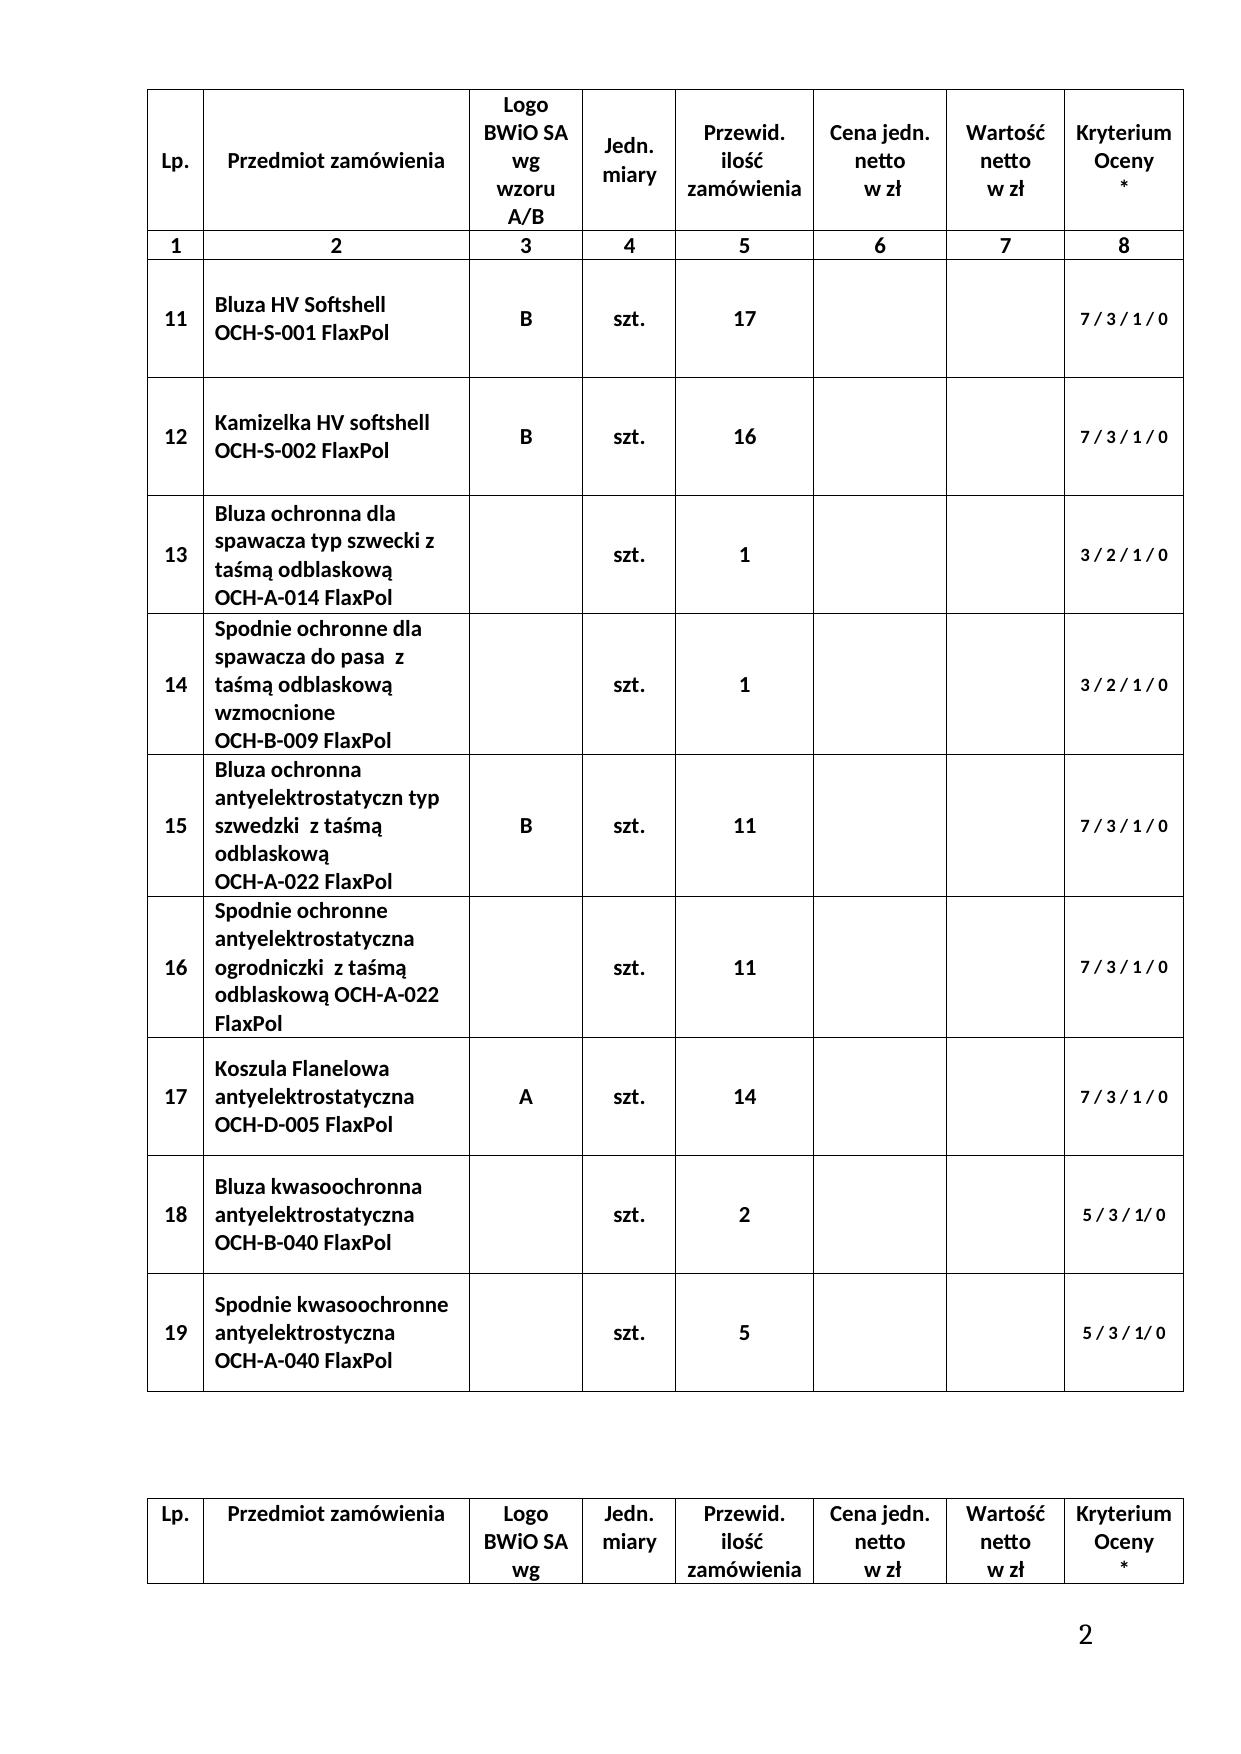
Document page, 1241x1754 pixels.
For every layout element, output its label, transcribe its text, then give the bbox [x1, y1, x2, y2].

table_cell [470, 496, 582, 613]
table_cell Spodnie ochronne dla spawacza do pasa z taśmą odblaskową wzmocnione OCH-B-009 FlaxPol [204, 614, 469, 754]
table_cell szt. [583, 1274, 675, 1391]
table_cell [814, 755, 946, 896]
table_header Lp. [148, 90, 203, 230]
table_header Przewid. ilość zamówienia [676, 90, 813, 230]
table_cell szt. [583, 260, 675, 377]
table_cell szt. [583, 378, 675, 495]
table_cell [814, 1038, 946, 1155]
table_cell 3 / 2 / 1 / 0 [1065, 496, 1183, 613]
table_cell [470, 897, 582, 1037]
table_cell [947, 897, 1064, 1037]
table_cell [814, 614, 946, 754]
table_cell Bluza HV Softshell OCH-S-001 FlaxPol [204, 260, 469, 377]
table_cell 15 [148, 755, 203, 896]
table_cell 13 [148, 496, 203, 613]
table_cell [947, 378, 1064, 495]
table_cell [814, 496, 946, 613]
table_cell szt. [583, 496, 675, 613]
table_header Logo BWiO SA wg wzoru A/B [470, 90, 582, 230]
table_cell 6 [814, 231, 946, 259]
table_cell 4 [583, 231, 675, 259]
table_header Cena jedn. netto w zł [814, 90, 946, 230]
table_cell 3 / 2 / 1 / 0 [1065, 614, 1183, 754]
table_header Jedn. miary [583, 90, 675, 230]
table_header Wartość netto w zł [947, 90, 1064, 230]
table_header Lp. [148, 1499, 203, 1583]
table_cell szt. [583, 755, 675, 896]
table_cell 18 [148, 1156, 203, 1273]
table_cell [947, 260, 1064, 377]
table_cell [814, 1156, 946, 1273]
table_cell 1 [676, 614, 813, 754]
table_cell [814, 260, 946, 377]
table_cell Spodnie kwasoochronne antyelektrostyczna OCH-A-040 FlaxPol [204, 1274, 469, 1391]
table_cell [814, 378, 946, 495]
table_cell [470, 1274, 582, 1391]
table_cell szt. [583, 614, 675, 754]
table_cell 7 [947, 231, 1064, 259]
table_cell 16 [148, 897, 203, 1037]
table_cell 7 / 3 / 1 / 0 [1065, 1038, 1183, 1155]
table_cell B [470, 260, 582, 377]
table_cell [947, 1038, 1064, 1155]
table_cell [470, 1156, 582, 1273]
table_cell 1 [676, 496, 813, 613]
table_cell 14 [676, 1038, 813, 1155]
table_cell [947, 614, 1064, 754]
table_cell 1 [148, 231, 203, 259]
table_cell 14 [148, 614, 203, 754]
table_cell 2 [204, 231, 469, 259]
table_cell Koszula Flanelowa antyelektrostatyczna OCH-D-005 FlaxPol [204, 1038, 469, 1155]
table_cell A [470, 1038, 582, 1155]
table_cell [947, 1274, 1064, 1391]
table_header Wartość netto w zł [947, 1499, 1064, 1583]
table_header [470, 1499, 582, 1583]
table_cell 3 [470, 231, 582, 259]
table_cell 16 [676, 378, 813, 495]
table_cell 11 [148, 260, 203, 377]
table_header Kryterium Oceny * [1065, 1499, 1183, 1583]
table_cell 2 [676, 1156, 813, 1273]
table_cell 17 [676, 260, 813, 377]
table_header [204, 1499, 469, 1583]
table_cell Bluza kwasoochronna antyelektrostatyczna OCH-B-040 FlaxPol [204, 1156, 469, 1273]
table_cell [814, 897, 946, 1037]
table_cell 11 [676, 897, 813, 1037]
table_cell szt. [583, 1156, 675, 1273]
table_cell 11 [676, 755, 813, 896]
table_cell Kamizelka HV softshell OCH-S-002 FlaxPol [204, 378, 469, 495]
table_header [814, 1499, 946, 1583]
table_cell B [470, 378, 582, 495]
table_cell 7 / 3 / 1 / 0 [1065, 260, 1183, 377]
table_cell [947, 496, 1064, 613]
table_cell [947, 1156, 1064, 1273]
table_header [676, 1499, 813, 1583]
table_cell B [470, 755, 582, 896]
table_cell 8 [1065, 231, 1183, 259]
table_cell 19 [148, 1274, 203, 1391]
table_cell szt. [583, 1038, 675, 1155]
table_cell 5 / 3 / 1/ 0 [1065, 1274, 1183, 1391]
table_cell 5 [676, 231, 813, 259]
table_cell 17 [148, 1038, 203, 1155]
table_cell szt. [583, 897, 675, 1037]
table_cell 5 / 3 / 1/ 0 [1065, 1156, 1183, 1273]
table_cell Bluza ochronna antyelektrostatyczn typ szwedzki z taśmą odblaskową OCH-A-022 FlaxPol [204, 755, 469, 896]
table_header Jedn. miary [583, 1499, 675, 1583]
table_cell 5 [676, 1274, 813, 1391]
table_cell [947, 755, 1064, 896]
table_cell [814, 1274, 946, 1391]
table_cell 7 / 3 / 1 / 0 [1065, 755, 1183, 896]
table_cell Bluza ochronna dla spawacza typ szwecki z taśmą odblaskową OCH-A-014 FlaxPol [204, 496, 469, 613]
table_cell 7 / 3 / 1 / 0 [1065, 378, 1183, 495]
table_cell Spodnie ochronne antyelektrostatyczna ogrodniczki z taśmą odblaskową OCH-A-022 FlaxPol [204, 897, 469, 1037]
table_cell [470, 614, 582, 754]
table_cell 12 [148, 378, 203, 495]
table_cell 7 / 3 / 1 / 0 [1065, 897, 1183, 1037]
table_header Przedmiot zamówienia [204, 90, 469, 230]
table_header Kryterium Oceny * [1065, 90, 1183, 230]
